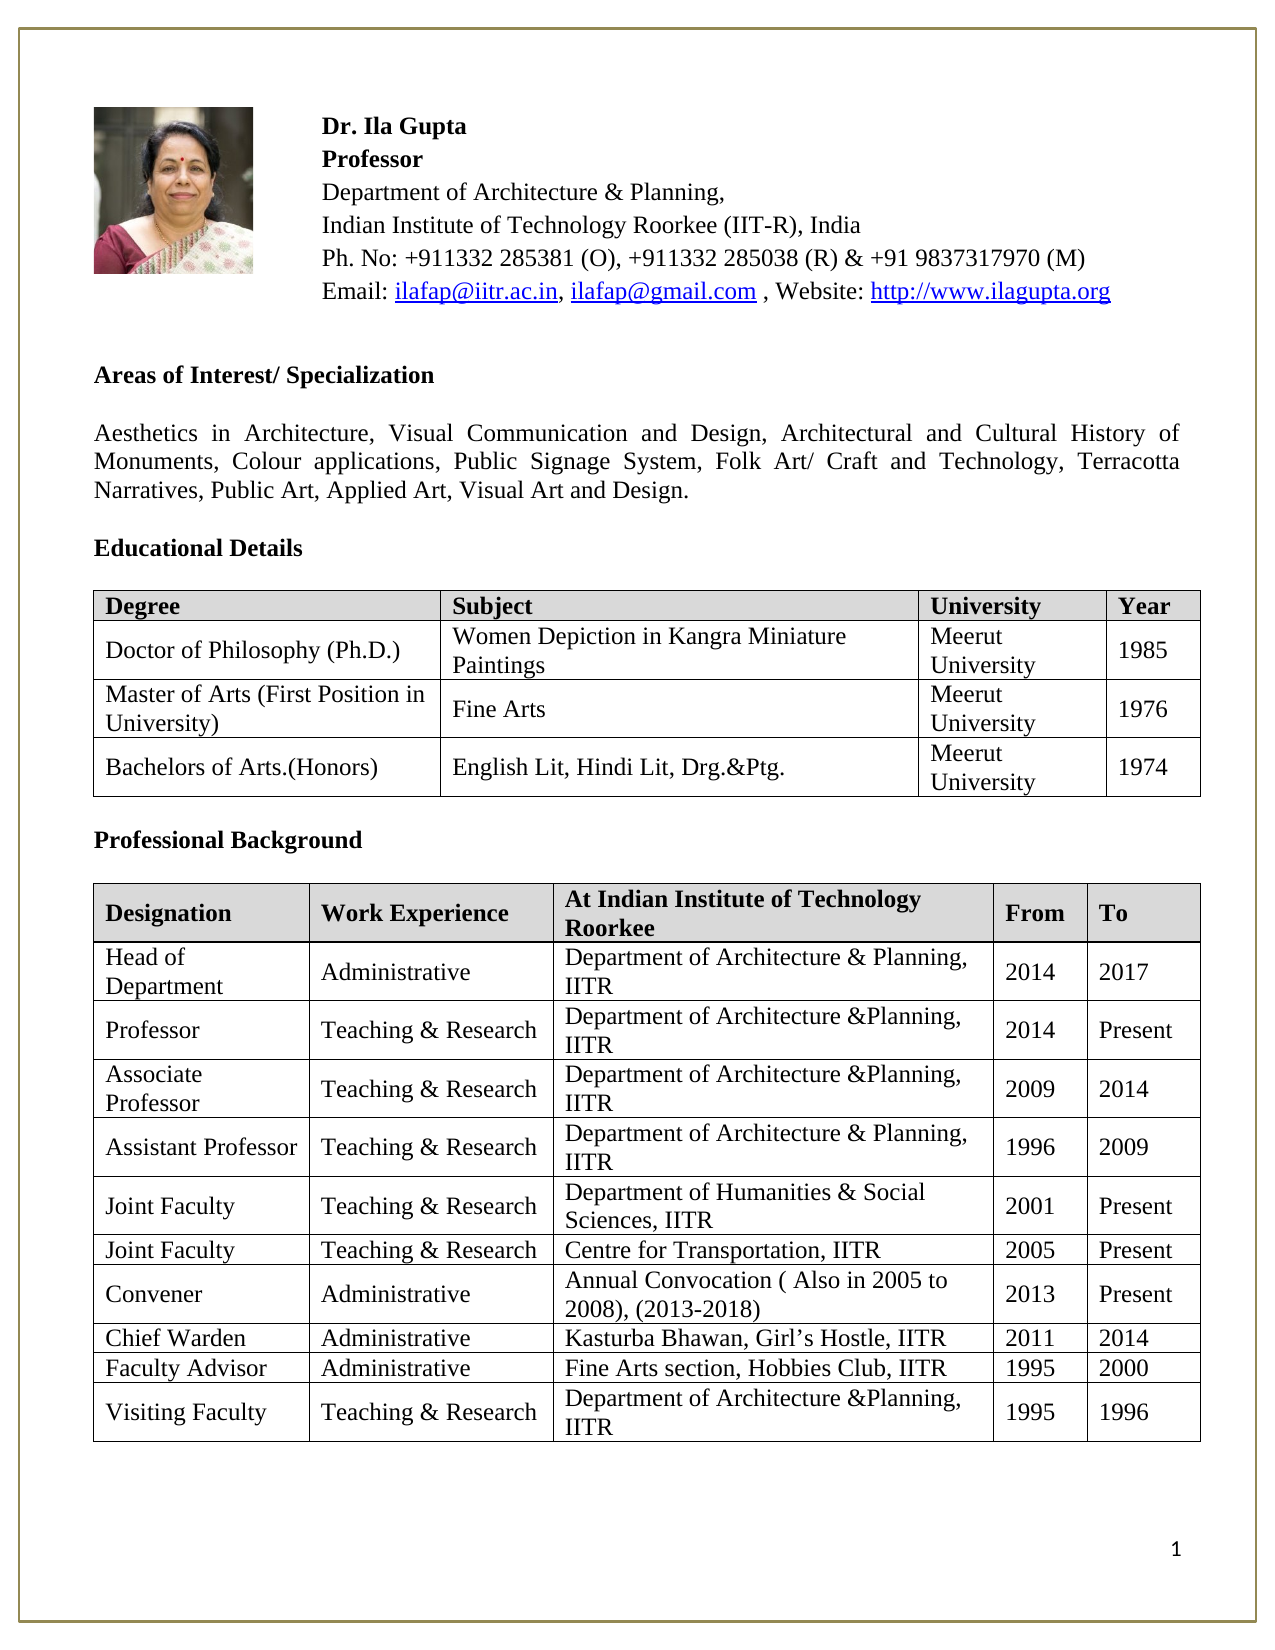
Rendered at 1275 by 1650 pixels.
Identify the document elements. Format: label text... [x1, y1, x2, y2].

table_cell Department of Architecture &Planning, IITR [554, 1001, 993, 1058]
table_header Degree [94, 591, 440, 620]
table_cell 1995 [994, 1353, 1087, 1382]
table_cell 2014 [994, 943, 1087, 1000]
table_cell 2014 [994, 1001, 1087, 1058]
table_cell Present [1088, 1235, 1200, 1264]
table_cell 2013 [994, 1265, 1087, 1322]
table_cell Convener [94, 1265, 309, 1322]
table_cell Meerut University [919, 738, 1106, 796]
table_cell Master of Arts (First Position in University) [94, 680, 440, 737]
table_cell Teaching & Research [310, 1177, 553, 1234]
picture [93, 107, 254, 274]
table_header To [1088, 884, 1200, 941]
table_cell Meerut University [919, 680, 1106, 737]
text Aesthetics in Architecture, Visual Communication and Design, Architectural and Cultural History of Monuments, Colour applications, Public Signage System, Folk Art/ Craft and Technology, Terracotta Narratives, Public Art, Applied Art, Visual Art and Design. [94, 418, 1181, 504]
table_cell Teaching & Research [310, 1118, 553, 1176]
table_cell 1996 [994, 1118, 1087, 1176]
table_cell Visiting Faculty [94, 1383, 309, 1441]
table_cell Women Depiction in Kangra Miniature Paintings [441, 621, 918, 678]
table_cell 1996 [1088, 1383, 1200, 1441]
table_cell 2009 [994, 1060, 1087, 1117]
table_cell 1974 [1107, 738, 1200, 796]
table_cell 1985 [1107, 621, 1200, 678]
table_cell 2014 [1088, 1060, 1200, 1117]
table_cell Administrative [310, 943, 553, 1000]
table_cell Meerut University [919, 621, 1106, 678]
table_cell Department of Architecture &Planning, IITR [554, 1383, 993, 1441]
table_header Subject [441, 591, 918, 620]
table_header Work Experience [310, 884, 553, 941]
table_cell Administrative [310, 1353, 553, 1382]
table_cell Professor [94, 1001, 309, 1058]
table_cell Associate Professor [94, 1060, 309, 1117]
table_cell Doctor of Philosophy (Ph.D.) [94, 621, 440, 678]
table_cell Annual Convocation ( Also in 2005 to 2008), (2013-2018) [554, 1265, 993, 1322]
table_cell Joint Faculty [94, 1235, 309, 1264]
table_cell Administrative [310, 1265, 553, 1322]
text Educational Details [94, 533, 1181, 561]
table_cell Present [1088, 1265, 1200, 1322]
text Professional Background [94, 825, 1181, 854]
table_cell Present [1088, 1001, 1200, 1058]
table_cell 2001 [994, 1177, 1087, 1234]
table_header University [919, 591, 1106, 620]
table_cell 2017 [1088, 943, 1200, 1000]
table_cell 2009 [1088, 1118, 1200, 1176]
table_cell Faculty Advisor [94, 1353, 309, 1382]
table_cell 1976 [1107, 680, 1200, 737]
table_header From [994, 884, 1087, 941]
table_cell Chief Warden [94, 1324, 309, 1352]
table_header Designation [94, 884, 309, 941]
table_cell Department of Architecture & Planning, IITR [554, 943, 993, 1000]
table_cell Fine Arts section, Hobbies Club, IITR [554, 1353, 993, 1382]
table_cell Department of Humanities & Social Sciences, IITR [554, 1177, 993, 1234]
table_cell 2011 [994, 1324, 1087, 1352]
table_cell Teaching & Research [310, 1001, 553, 1058]
table_cell 2000 [1088, 1353, 1200, 1382]
table_cell English Lit, Hindi Lit, Drg.&Ptg. [441, 738, 918, 796]
table_cell Teaching & Research [310, 1383, 553, 1441]
table_header At Indian Institute of Technology Roorkee [554, 884, 993, 941]
table_cell Head of Department [94, 943, 309, 1000]
table_cell 1995 [994, 1383, 1087, 1441]
table_cell Teaching & Research [310, 1235, 553, 1264]
table_cell Centre for Transportation, IITR [554, 1235, 993, 1264]
table_cell Administrative [310, 1324, 553, 1352]
table_cell Teaching & Research [310, 1060, 553, 1117]
table_cell Department of Architecture & Planning, IITR [554, 1118, 993, 1176]
table_cell Joint Faculty [94, 1177, 309, 1234]
table_cell Department of Architecture &Planning, IITR [554, 1060, 993, 1117]
table_cell Bachelors of Arts.(Honors) [94, 738, 440, 796]
table_cell 2014 [1088, 1324, 1200, 1352]
table_cell 2005 [994, 1235, 1087, 1264]
text Areas of Interest/ Specialization [94, 360, 1181, 389]
table_cell Present [1088, 1177, 1200, 1234]
table_cell Fine Arts [441, 680, 918, 737]
table_cell Kasturba Bhawan, Girl’s Hostle, IITR [554, 1324, 993, 1352]
table_cell Assistant Professor [94, 1118, 309, 1176]
table_header Year [1107, 591, 1200, 620]
